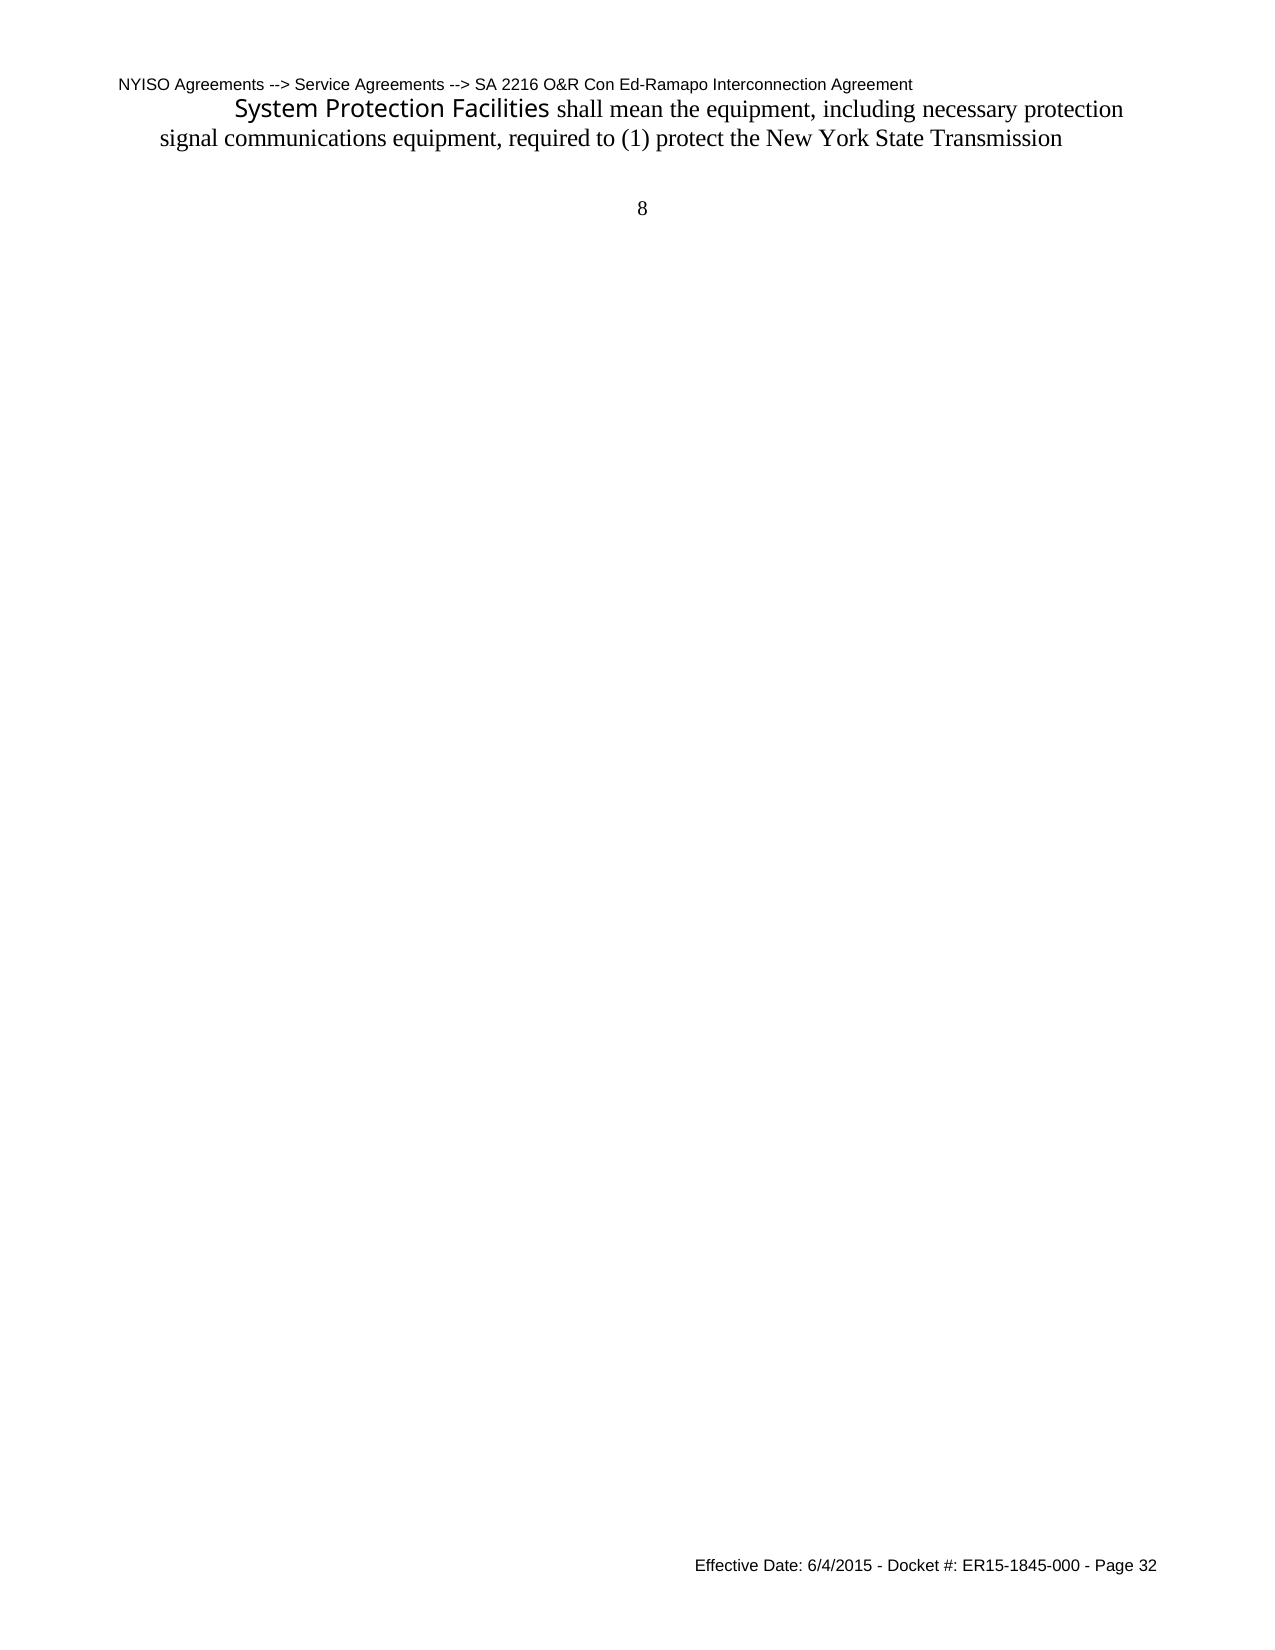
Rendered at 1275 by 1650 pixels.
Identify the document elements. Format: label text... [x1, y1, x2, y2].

text 8 [637, 196, 1275, 220]
text System Protection Facilities shall mean the equipment, including necessary protection signal communications equipment, required to (1) protect the New York State Transmission [159, 94, 1131, 152]
